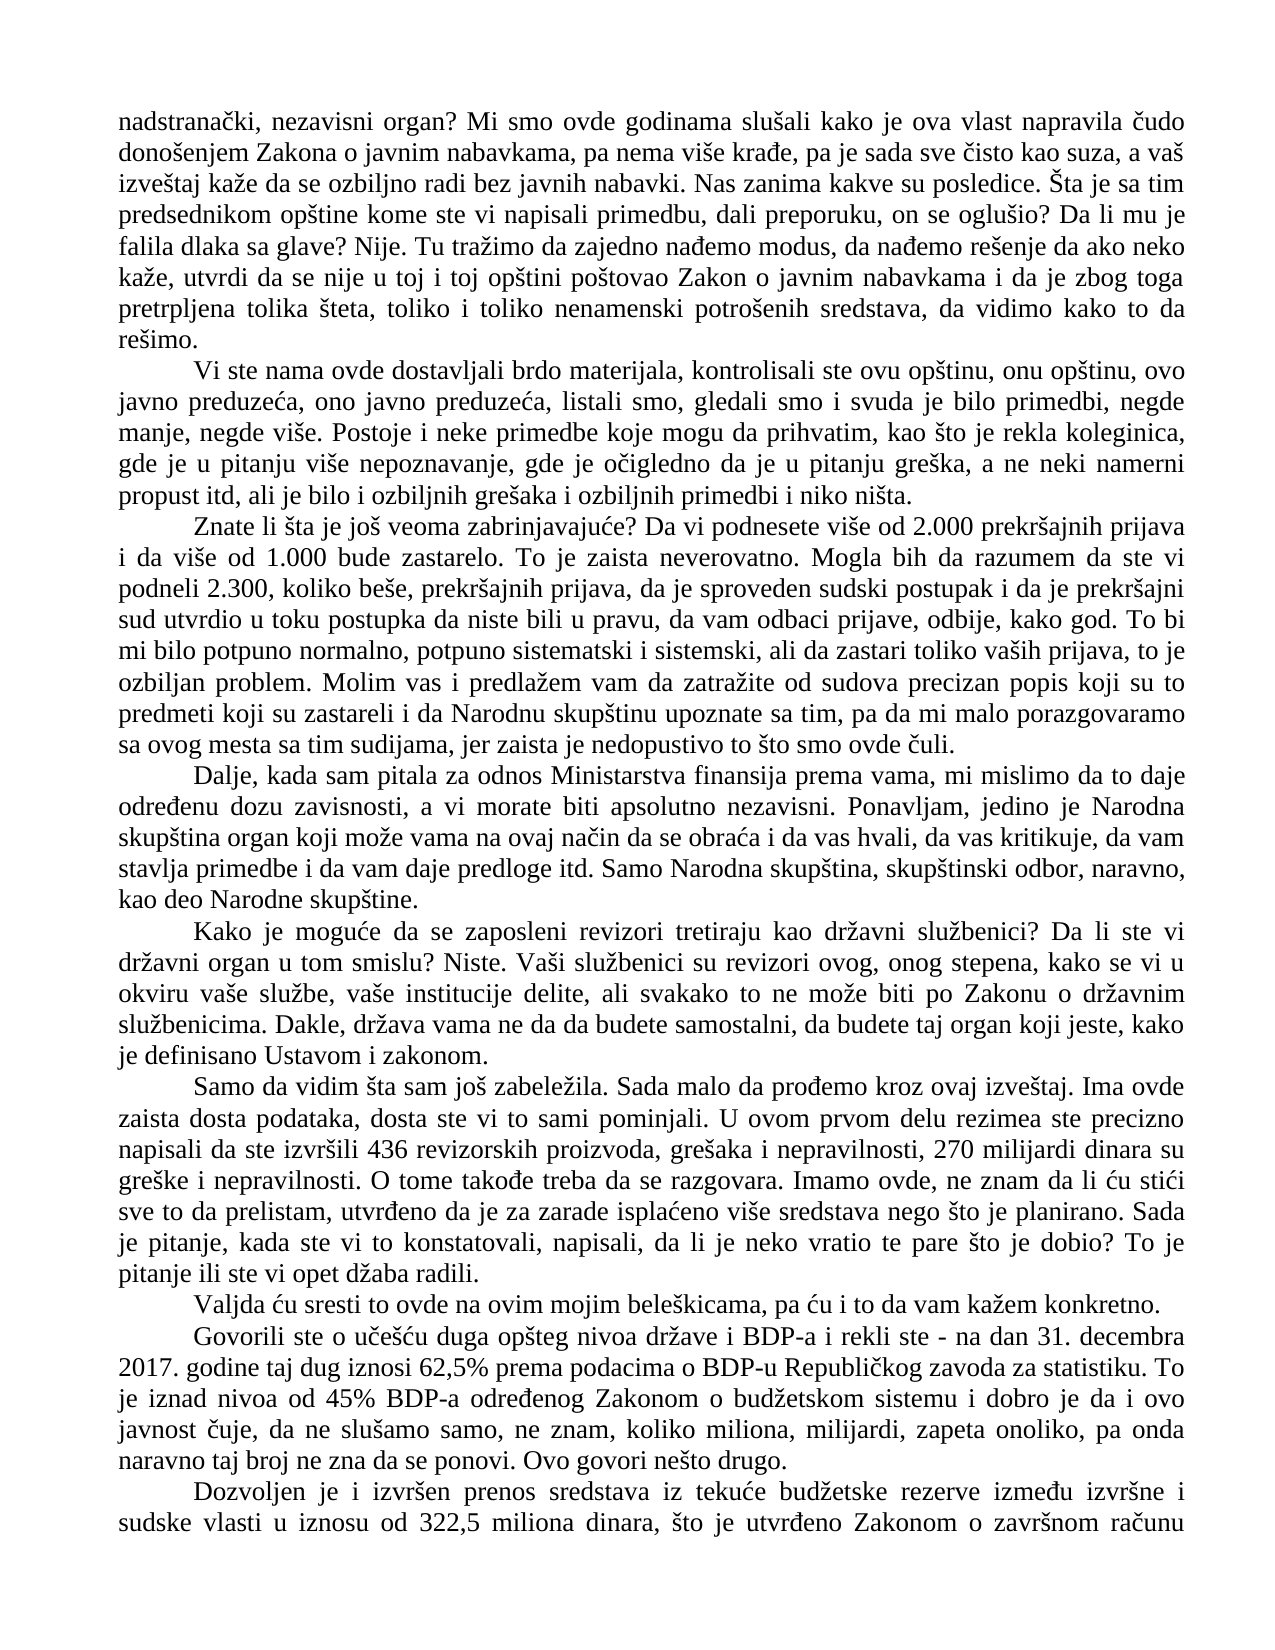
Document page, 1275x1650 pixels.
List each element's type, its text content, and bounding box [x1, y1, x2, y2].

text Govorili ste o učešću duga opšteg nivoa države i BDP-a i rekli ste - na dan 31. decembra 2017. godine taj dug iznosi 62,5% prema podacima o BDP-u Republičkog zavoda za statistiku. To je iznad nivoa od 45% BDP-a određenog Zakonom o budžetskom sistemu i dobro je da i ovo javnost čuje, da ne slušamo samo, ne znam, koliko miliona, milijardi, zapeta onoliko, pa onda naravno taj broj ne zna da se ponovi. Ovo govori nešto drugo. [118, 1320, 1186, 1475]
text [118, 1475, 1186, 1538]
text Valjda ću sresti to ovde na ovim mojim beleškicama, pa ću i to da vam kažem konkretno. [118, 1288, 1186, 1320]
text Samo da vidim šta sam još zabeležila. Sada malo da prođemo kroz ovaj izveštaj. Ima ovde zaista dosta podataka, dosta ste vi to sami pominjali. U ovom prvom delu rezimea ste precizno napisali da ste izvršili 436 revizorskih proizvoda, grešaka i nepravilnosti, 270 milijardi dinara su greške i nepravilnosti. O tome takođe treba da se razgovara. Imamo ovde, ne znam da li ću stići sve to da prelistam, utvrđeno da je za zarade isplaćeno više sredstava nego što je planirano. Sada je pitanje, kada ste vi to konstatovali, napisali, da li je neko vratio te pare što je dobio? To je pitanje ili ste vi opet džaba radili. [118, 1071, 1186, 1288]
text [118, 105, 1186, 354]
text Vi ste nama ovde dostavljali brdo materijala, kontrolisali ste ovu opštinu, onu opštinu, ovo javno preduzeća, ono javno preduzeća, listali smo, gledali smo i svuda je bilo primedbi, negde manje, negde više. Postoje i neke primedbe koje mogu da prihvatim, kao što je rekla koleginica, gde je u pitanju više nepoznavanje, gde je očigledno da je u pitanju greška, a ne neki namerni propust itd, ali je bilo i ozbiljnih grešaka i ozbiljnih primedbi i niko ništa. [118, 354, 1186, 510]
text Kako je moguće da se zaposleni revizori tretiraju kao državni službenici? Da li ste vi državni organ u tom smislu? Niste. Vaši službenici su revizori ovog, onog stepena, kako se vi u okviru vaše službe, vaše institucije delite, ali svakako to ne može biti po Zakonu o državnim službenicima. Dakle, država vama ne da da budete samostalni, da budete taj organ koji jeste, kako je definisano Ustavom i zakonom. [118, 915, 1186, 1071]
text Dalje, kada sam pitala za odnos Ministarstva finansija prema vama, mi mislimo da to daje određenu dozu zavisnosti, a vi morate biti apsolutno nezavisni. Ponavljam, jedino je Narodna skupština organ koji može vama na ovaj način da se obraća i da vas hvali, da vas kritikuje, da vam stavlja primedbe i da vam daje predloge itd. Samo Narodna skupština, skupštinski odbor, naravno, kao deo Narodne skupštine. [118, 759, 1186, 915]
text Znate li šta je još veoma zabrinjavajuće? Da vi podnesete više od 2.000 prekršajnih prijava i da više od 1.000 bude zastarelo. To je zaista neverovatno. Mogla bih da razumem da ste vi podneli 2.300, koliko beše, prekršajnih prijava, da je sproveden sudski postupak i da je prekršajni sud utvrdio u toku postupka da niste bili u pravu, da vam odbaci prijave, odbije, kako god. To bi mi bilo potpuno normalno, potpuno sistematski i sistemski, ali da zastari toliko vaših prijava, to je ozbiljan problem. Molim vas i predlažem vam da zatražite od sudova precizan popis koji su to predmeti koji su zastareli i da Narodnu skupštinu upoznate sa tim, pa da mi malo porazgovaramo sa ovog mesta sa tim sudijama, jer zaista je nedopustivo to što smo ovde čuli. [118, 510, 1186, 759]
